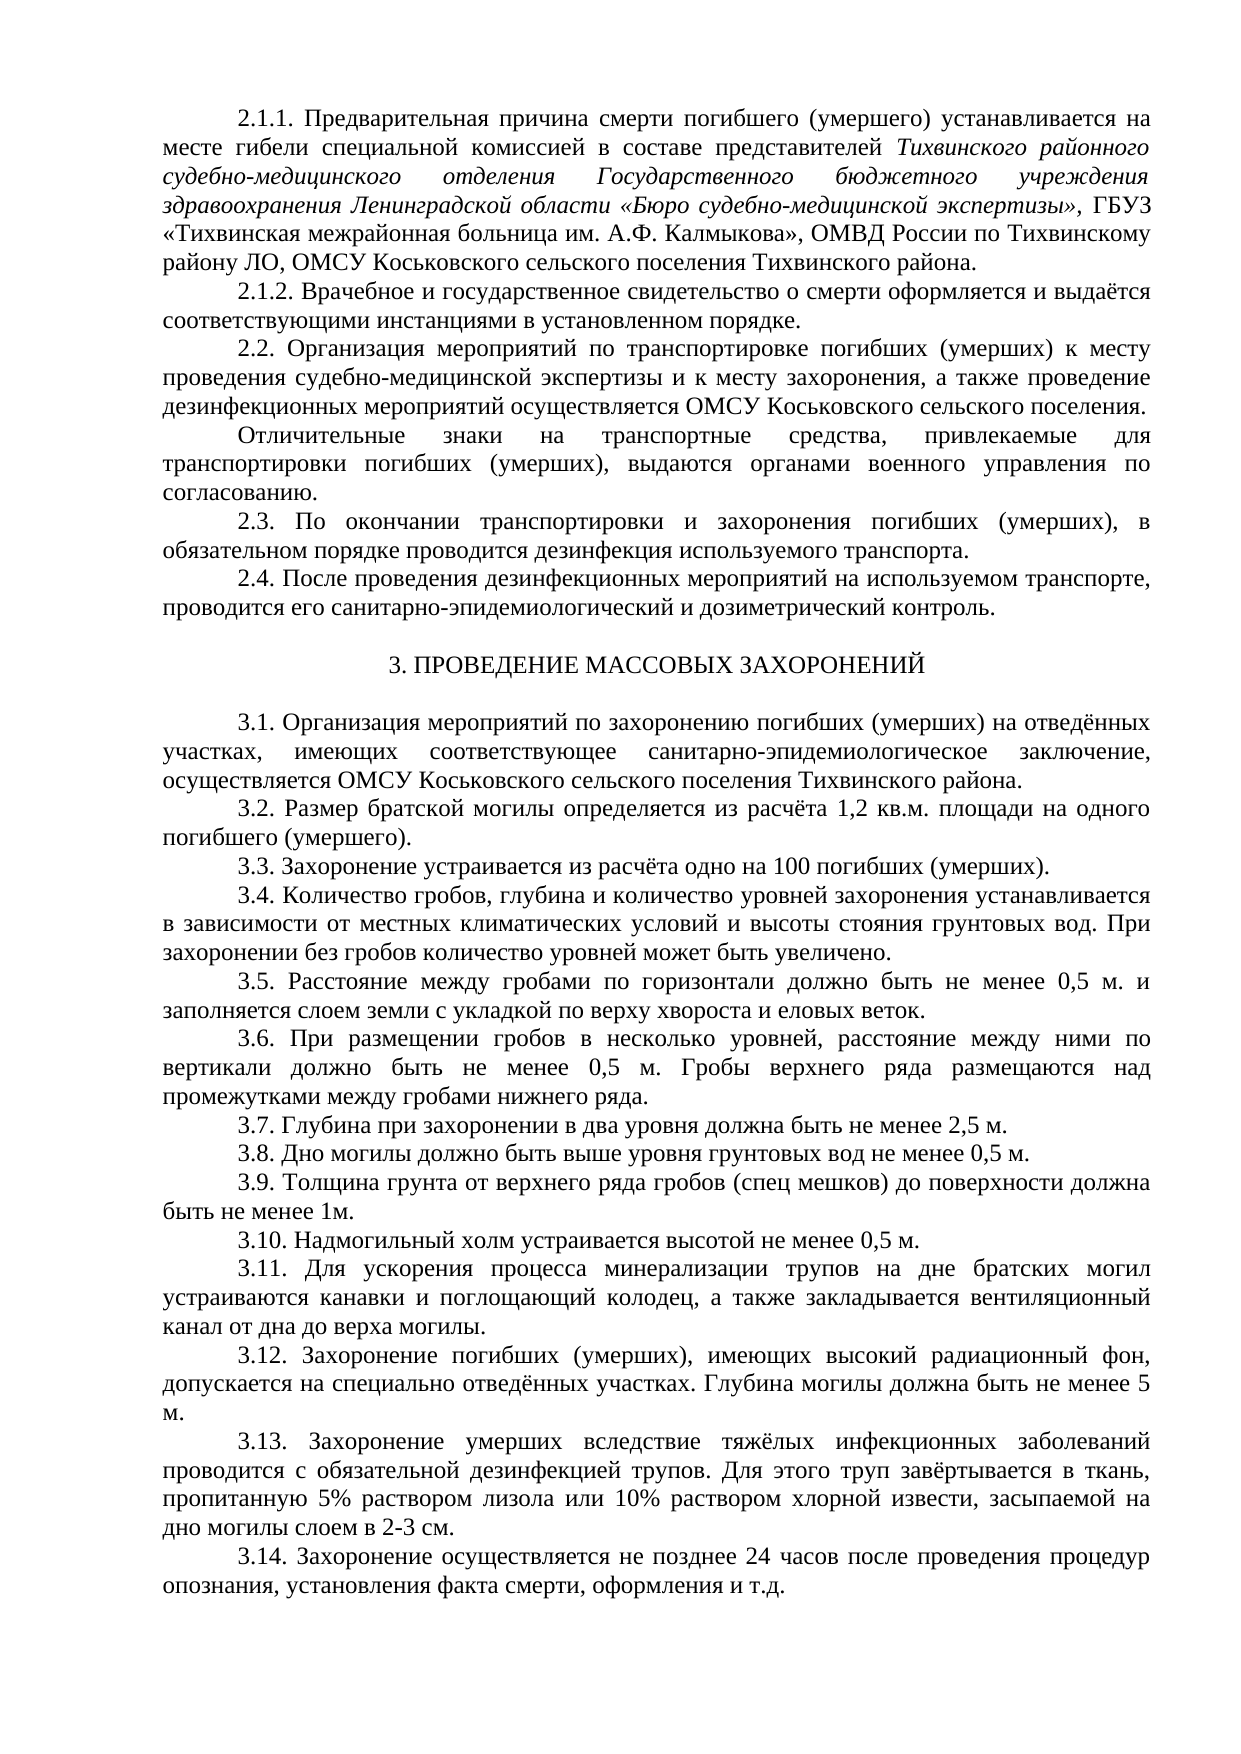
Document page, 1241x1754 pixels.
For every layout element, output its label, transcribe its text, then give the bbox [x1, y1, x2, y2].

text 3.12. Захоронение погибших (умерших), имеющих высокий радиационный фон, допускается на специально отведённых участках. Глубина могилы должна быть не менее 5 м. [162, 1340, 1152, 1426]
text 3.7. Глубина при захоронении в два уровня должна быть не менее 2,5 м. [162, 1110, 1152, 1138]
text 2.2. Организация мероприятий по транспортировке погибших (умерших) к месту проведения судебно-медицинской экспертизы и к месту захоронения, а также проведение дезинфекционных мероприятий осуществляется ОМСУ Коськовского сельского поселения. [162, 333, 1152, 420]
text Отличительные знаки на транспортные средства, привлекаемые для транспортировки погибших (умерших), выдаются органами военного управления по согласованию. [162, 420, 1152, 506]
text 3.8. Дно могилы должно быть выше уровня грунтовых вод не менее 0,5 м. [162, 1138, 1152, 1167]
text 2.3. По окончании транспортировки и захоронения погибших (умерших), в обязательном порядке проводится дезинфекция используемого транспорта. [162, 506, 1152, 563]
text 3. ПРОВЕДЕНИЕ МАССОВЫХ ЗАХОРОНЕНИЙ [162, 650, 1152, 678]
text 3.1. Организация мероприятий по захоронению погибших (умерших) на отведённых участках, имеющих соответствующее санитарно-эпидемиологическое заключение, осуществляется ОМСУ Коськовского сельского поселения Тихвинского района. [162, 707, 1152, 793]
text 3.4. Количество гробов, глубина и количество уровней захоронения устанавливается в зависимости от местных климатических условий и высоты стояния грунтовых вод. При захоронении без гробов количество уровней может быть увеличено. [162, 880, 1152, 966]
text 3.10. Надмогильный холм устраивается высотой не менее 0,5 м. [162, 1225, 1152, 1253]
text 3.5. Расстояние между гробами по горизонтали должно быть не менее 0,5 м. и заполняется слоем земли с укладкой по верху хвороста и еловых веток. [162, 966, 1152, 1023]
text 2.1.2. Врачебное и государственное свидетельство о смерти оформляется и выдаётся соответствующими инстанциями в установленном порядке. [162, 276, 1152, 333]
text 3.6. При размещении гробов в несколько уровней, расстояние между ними по вертикали должно быть не менее 0,5 м. Гробы верхнего ряда размещаются над промежутками между гробами нижнего ряда. [162, 1023, 1152, 1110]
text 3.9. Толщина грунта от верхнего ряда гробов (спец мешков) до поверхности должна быть не менее 1м. [162, 1167, 1152, 1225]
text 3.2. Размер братской могилы определяется из расчёта 1,2 кв.м. площади на одного погибшего (умершего). [162, 793, 1152, 851]
text 3.14. Захоронение осуществляется не позднее 24 часов после проведения процедур опознания, установления факта смерти, оформления и т.д. [162, 1541, 1152, 1598]
text 3.11. Для ускорения процесса минерализации трупов на дне братских могил устраиваются канавки и поглощающий колодец, а также закладывается вентиляционный канал от дна до верха могилы. [162, 1253, 1152, 1340]
text 3.13. Захоронение умерших вследствие тяжёлых инфекционных заболеваний проводится с обязательной дезинфекцией трупов. Для этого труп завёртывается в ткань, пропитанную 5% раствором лизола или 10% раствором хлорной извести, засыпаемой на дно могилы слоем в 2-3 см. [162, 1426, 1152, 1541]
text 2.1.1. Предварительная причина смерти погибшего (умершего) устанавливается на месте гибели специальной комиссией в составе представителей Тихвинского районного судебно-медицинского отделения Государственного бюджетного учреждения здравоохранения Ленинградской области «Бюро судебно-медицинской экспертизы», ГБУЗ «Тихвинская межрайонная больница им. А.Ф. Калмыкова», ОМВД России по Тихвинскому району ЛО, ОМСУ Коськовского сельского поселения Тихвинского района. [162, 103, 1152, 276]
text 3.3. Захоронение устраивается из расчёта одно на 100 погибших (умерших). [162, 851, 1152, 880]
text 2.4. После проведения дезинфекционных мероприятий на используемом транспорте, проводится его санитарно-эпидемиологический и дозиметрический контроль. [162, 563, 1152, 621]
